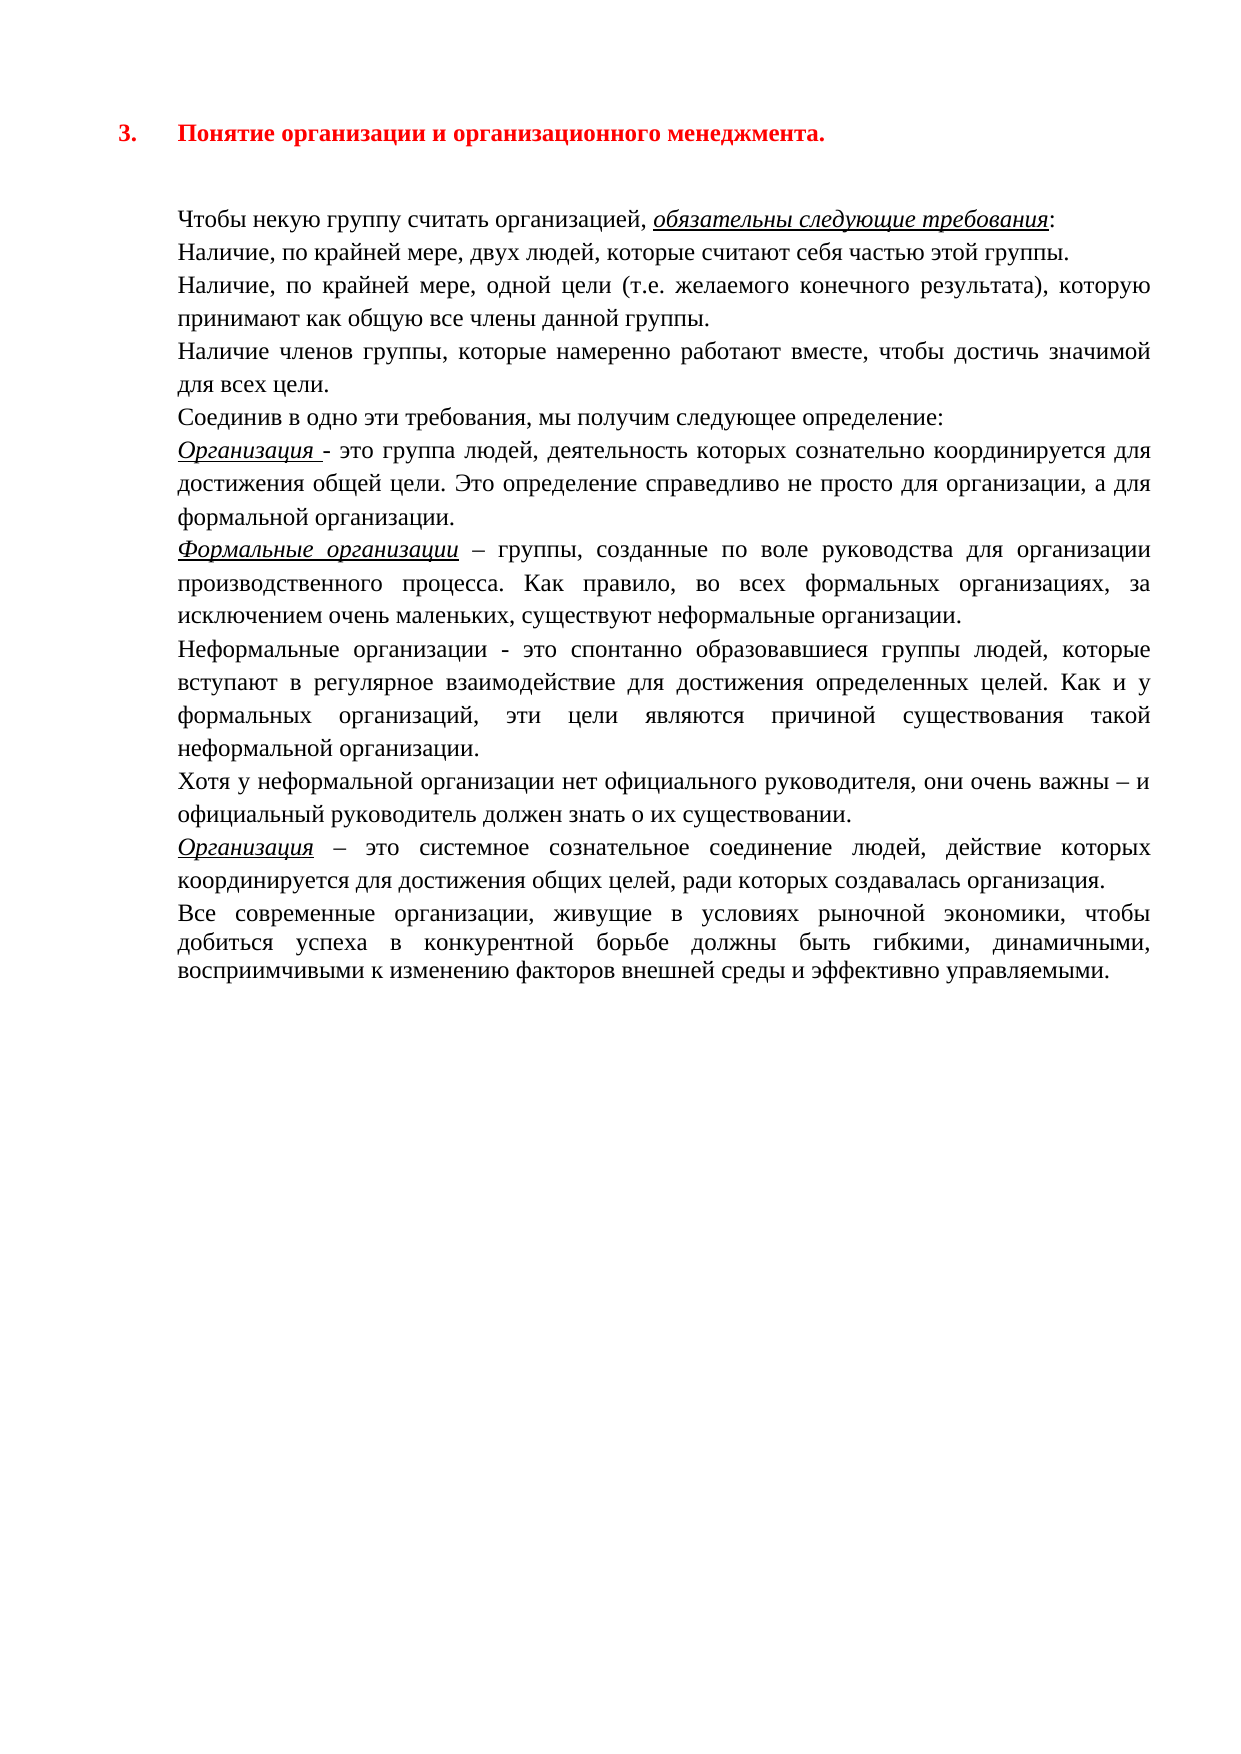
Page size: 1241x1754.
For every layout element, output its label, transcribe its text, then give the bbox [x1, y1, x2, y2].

text Соединив в одно эти требования, мы получим следующее определение: [177, 402, 1152, 431]
text Организация – это системное сознательное соединение людей, действие которых координируется для достижения общих целей, ради которых создавалась организация. [177, 832, 1152, 893]
text Хотя у неформальной организации нет официального руководителя, они очень важны – и официальный руководитель должен знать о их существовании. [177, 766, 1152, 827]
text Наличие, по крайней мере, одной цели (т.е. желаемого конечного результата), которую принимают как общую все члены данной группы. [177, 270, 1152, 332]
text Формальные организации – группы, созданные по воле руководства для организации производственного процесса. Как правило, во всех формальных организациях, за исключением очень маленьких, существуют неформальные организации. [177, 534, 1152, 629]
text Чтобы некую группу считать организацией, обязательны следующие требования: [177, 204, 1152, 233]
list Понятие организации и организационного менеджмента. [118, 118, 1152, 147]
text Наличие, по крайней мере, двух людей, которые считают себя частью этой группы. [177, 237, 1152, 266]
text Все современные организации, живущие в условиях рыночной экономики, чтобы добиться успеха в конкурентной борьбе должны быть гибкими, динамичными, восприимчивыми к изменению факторов внешней среды и эффективно управляемыми. [177, 898, 1152, 984]
text Организация - это группа людей, деятельность которых сознательно координируется для достижения общей цели. Это определение справедливо не просто для организации, а для формальной организации. [177, 436, 1152, 530]
text Неформальные организации - это спонтанно образовавшиеся группы людей, которые вступают в регулярное взаимодействие для достижения определенных целей. Как и у формальных организаций, эти цели являются причиной существования такой неформальной организации. [177, 634, 1152, 761]
text Наличие членов группы, которые намеренно работают вместе, чтобы достичь значимой для всех цели. [177, 336, 1152, 398]
